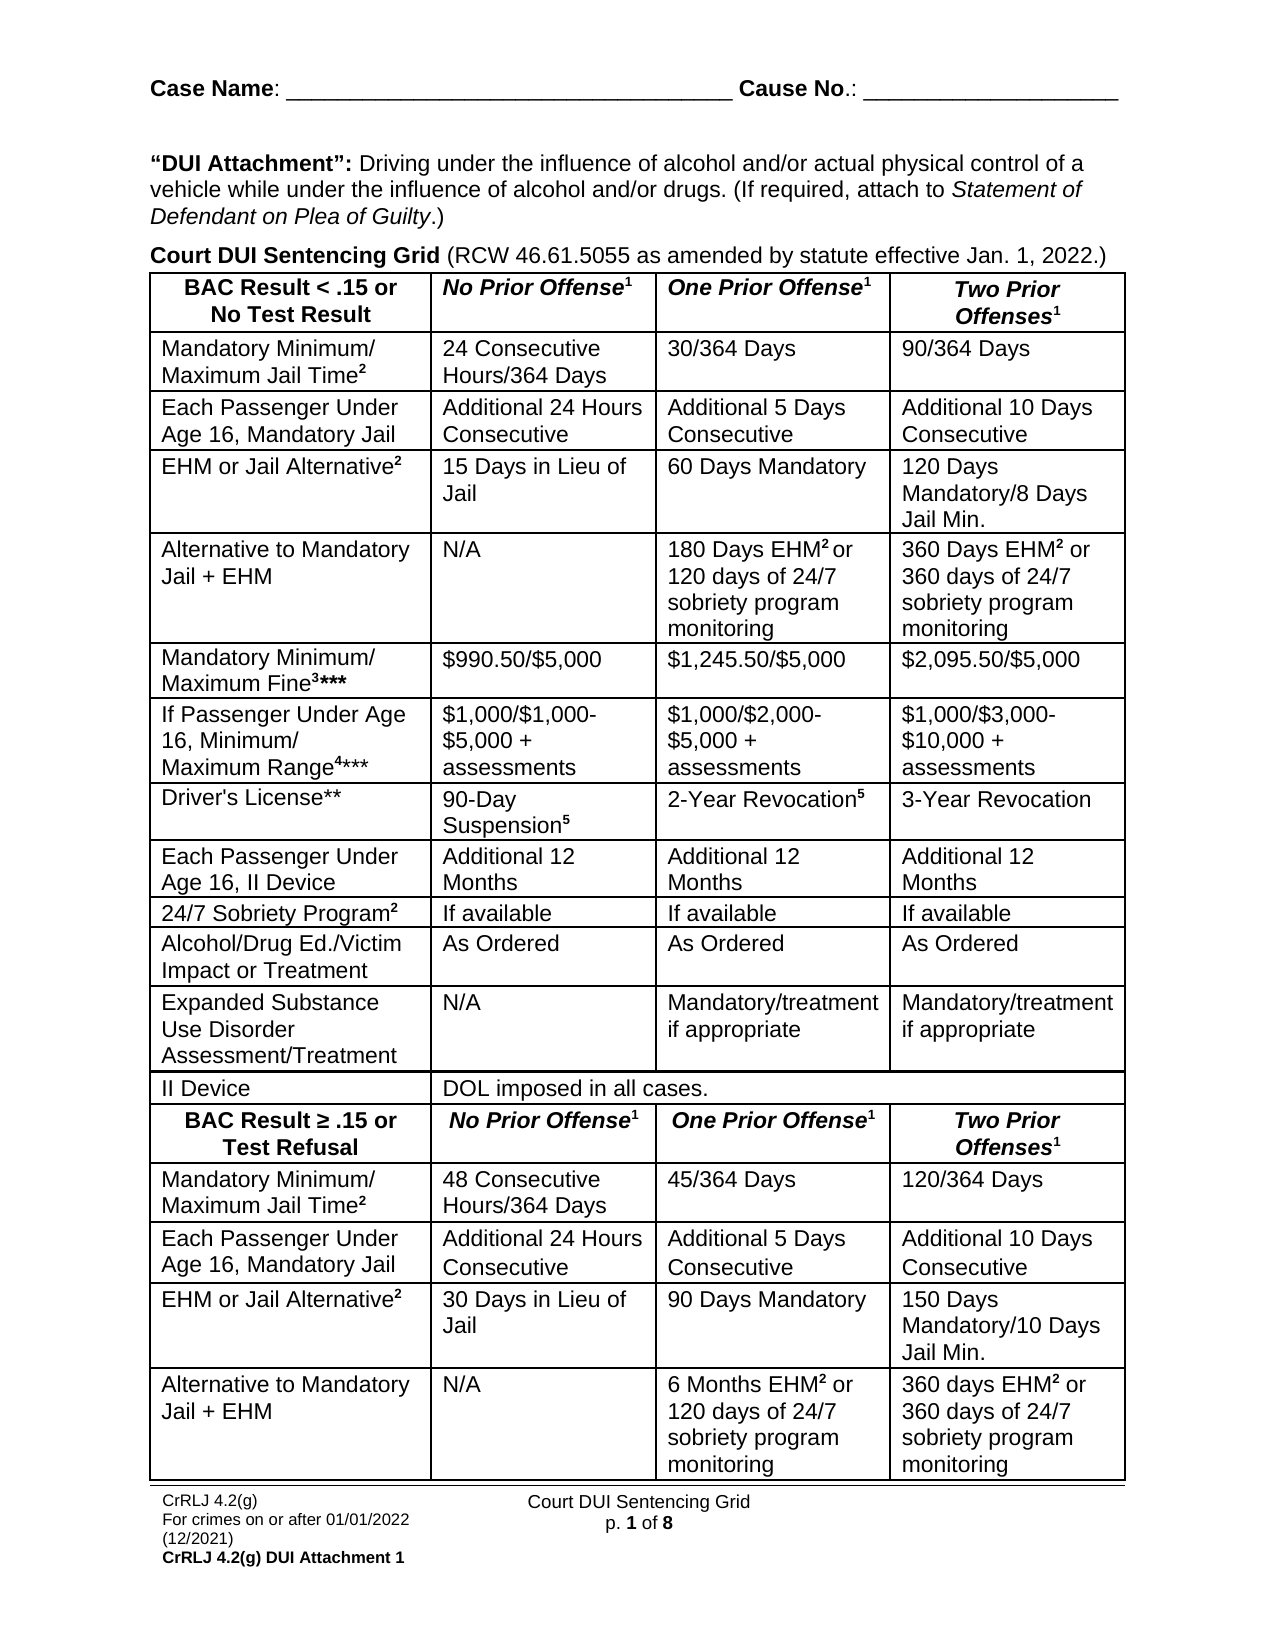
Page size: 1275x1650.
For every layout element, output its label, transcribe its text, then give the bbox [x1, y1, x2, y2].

table_cell As Ordered [432, 928, 655, 985]
table_cell Alternative to Mandatory Jail + EHM [151, 1369, 430, 1479]
table_cell 360 days EHM2 or 360 days of 24/7 sobriety program monitoring [891, 1369, 1124, 1479]
table_cell $990.50/$5,000 [432, 644, 655, 697]
table_cell 30/364 Days [657, 333, 889, 390]
table_cell EHM or Jail Alternative2 [151, 1284, 430, 1367]
table_cell 6 Months EHM2 or 120 days of 24/7 sobriety program monitoring [657, 1369, 889, 1479]
table_cell If available [432, 898, 655, 926]
table_cell DOL imposed in all cases. [432, 1073, 1124, 1103]
table_cell Additional 10 Days Consecutive [891, 392, 1124, 449]
text Court DUI Sentencing Grid (RCW 46.61.5055 as amended by statute effective Jan. 1, 2022.) [150, 242, 1125, 268]
table_cell Additional 12 Months [432, 841, 655, 896]
table_cell $1,000/$3,000-$10,000 + assessments [891, 699, 1124, 782]
table_cell Mandatory/treatment if appropriate [891, 987, 1124, 1070]
table_cell As Ordered [657, 928, 889, 985]
table_cell BAC Result ≥ .15 or Test Refusal [151, 1105, 430, 1162]
table_cell One Prior Offense1 [657, 1105, 889, 1162]
table_cell Two Prior Offenses1 [891, 1105, 1124, 1162]
table_cell Additional 5 Days Consecutive [657, 392, 889, 449]
table_cell N/A [432, 987, 655, 1070]
table_cell 120/364 Days [891, 1164, 1124, 1221]
table_header No Prior Offense1 [432, 274, 655, 331]
table_cell $1,000/$1,000-$5,000 + assessments [432, 699, 655, 782]
table_cell Expanded Substance Use Disorder Assessment/Treatment [151, 987, 430, 1070]
table_cell Additional 5 Days Consecutive [657, 1223, 889, 1282]
table_cell 30 Days in Lieu of Jail [432, 1284, 655, 1367]
table_cell Alcohol/Drug Ed./Victim Impact or Treatment [151, 928, 430, 985]
table_cell Mandatory Minimum/ Maximum Jail Time2 [151, 1164, 430, 1221]
table_cell If available [657, 898, 889, 926]
table_cell 90 Days Mandatory [657, 1284, 889, 1367]
table_cell 2-Year Revocation5 [657, 784, 889, 839]
table_cell 15 Days in Lieu of Jail [432, 451, 655, 532]
table_cell If Passenger Under Age 16, Minimum/ Maximum Range4*** [151, 699, 430, 782]
table_cell Alternative to Mandatory Jail + EHM [151, 534, 430, 642]
table_header Two Prior Offenses1 [891, 274, 1124, 331]
table_cell Mandatory Minimum/ Maximum Fine3*** [151, 644, 430, 697]
table_cell N/A [432, 534, 655, 642]
table_cell 24/7 Sobriety Program2 [151, 898, 430, 926]
table_cell EHM or Jail Alternative2 [151, 451, 430, 532]
table_cell Additional 24 Hours Consecutive [432, 392, 655, 449]
table_cell $1,000/$2,000-$5,000 + assessments [657, 699, 889, 782]
table_cell 90/364 Days [891, 333, 1124, 390]
table_cell $1,245.50/$5,000 [657, 644, 889, 697]
table_cell 3-Year Revocation [891, 784, 1124, 839]
table_cell 60 Days Mandatory [657, 451, 889, 532]
table_cell 360 Days EHM2 or 360 days of 24/7 sobriety program monitoring [891, 534, 1124, 642]
table_cell 180 Days EHM2 or 120 days of 24/7 sobriety program monitoring [657, 534, 889, 642]
text “DUI Attachment”: Driving under the influence of alcohol and/or actual physical control of a vehicle while under the influence of alcohol and/or drugs. (If required, attach to Statement of Defendant on Plea of Guilty.) [150, 150, 1125, 229]
table_cell Driver's License** [151, 784, 430, 839]
table_cell Mandatory Minimum/ Maximum Jail Time2 [151, 333, 430, 390]
table_cell N/A [432, 1369, 655, 1479]
table_cell 150 Days Mandatory/10 Days Jail Min. [891, 1284, 1124, 1367]
table_cell No Prior Offense1 [432, 1105, 655, 1162]
table_cell If available [891, 898, 1124, 926]
table_cell Additional 24 Hours Consecutive [432, 1223, 655, 1282]
table_cell Additional 10 Days Consecutive [891, 1223, 1124, 1282]
table_cell 48 Consecutive Hours/364 Days [432, 1164, 655, 1221]
table_cell Each Passenger Under Age 16, II Device [151, 841, 430, 896]
table_cell Mandatory/treatment if appropriate [657, 987, 889, 1070]
table_cell Each Passenger Under Age 16, Mandatory Jail [151, 1223, 430, 1282]
table_cell Additional 12 Months [657, 841, 889, 896]
table_header BAC Result < .15 or No Test Result [151, 274, 430, 331]
table_cell 45/364 Days [657, 1164, 889, 1221]
table_cell Each Passenger Under Age 16, Mandatory Jail [151, 392, 430, 449]
table_cell 90-Day Suspension5 [432, 784, 655, 839]
table_cell 24 Consecutive Hours/364 Days [432, 333, 655, 390]
table_cell As Ordered [891, 928, 1124, 985]
table_header One Prior Offense1 [657, 274, 889, 331]
table_cell $2,095.50/$5,000 [891, 644, 1124, 697]
table_cell 120 Days Mandatory/8 Days Jail Min. [891, 451, 1124, 532]
table_cell II Device [151, 1073, 430, 1103]
table_cell Additional 12 Months [891, 841, 1124, 896]
